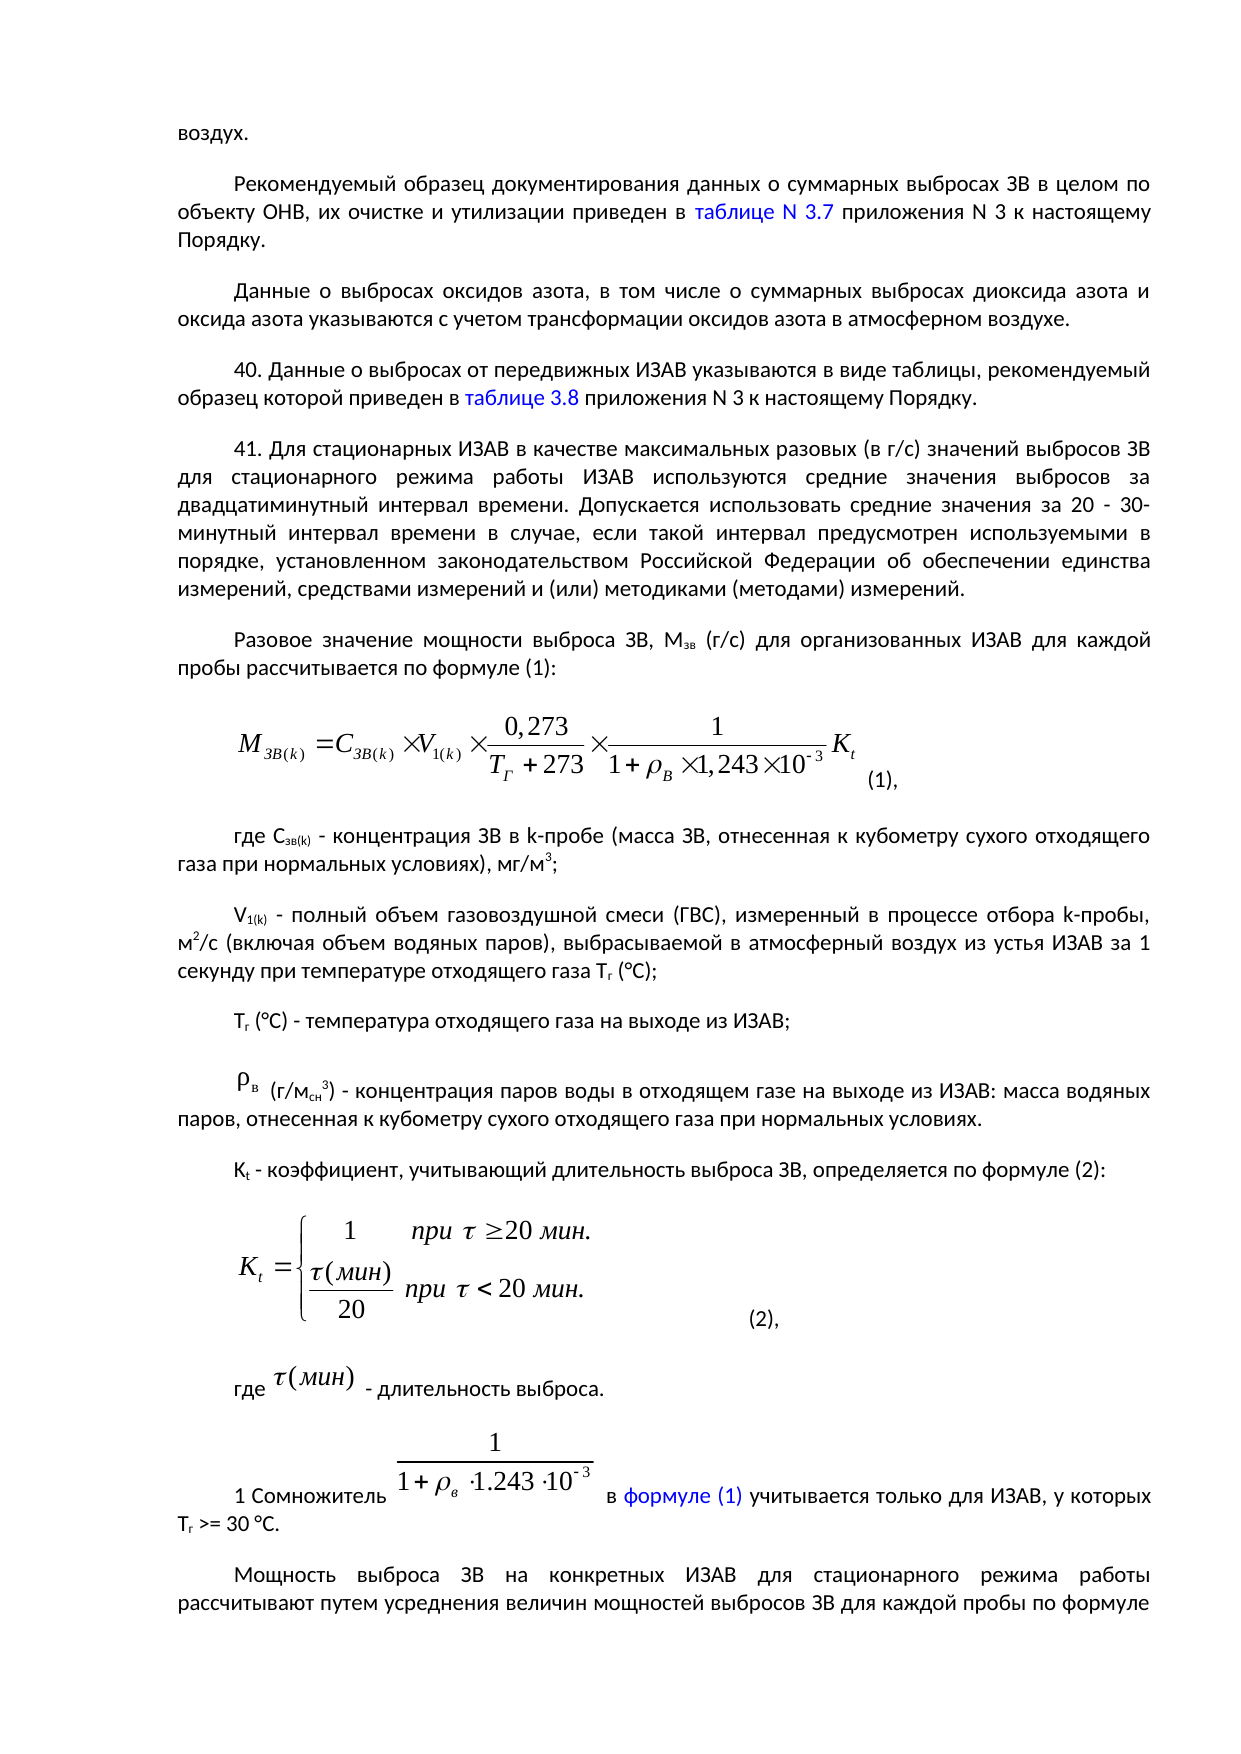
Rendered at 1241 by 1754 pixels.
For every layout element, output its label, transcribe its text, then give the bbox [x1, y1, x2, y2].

text (г/мсн3) - концентрация паров воды в отходящем газе на выходе из ИЗАВ: масса водяных паров, отнесенная к кубометру сухого отходящего газа при нормальных условиях. [177, 1058, 1152, 1132]
text 41. Для стационарных ИЗАВ в качестве максимальных разовых (в г/с) значений выбросов ЗВ для стационарного режима работы ИЗАВ используются средние значения выбросов за двадцатиминутный интервал времени. Допускается использовать средние значения за 20 - 30-минутный интервал времени в случае, если такой интервал предусмотрен используемыми в порядке, установленном законодательством Российской Федерации об обеспечении единства измерений, средствами измерений и (или) методиками (методами) измерений. [177, 434, 1152, 602]
text где - длительность выброса. [177, 1360, 1152, 1402]
text Данные о выбросах оксидов азота, в том числе о суммарных выбросах диоксида азота и оксида азота указываются с учетом трансформации оксидов азота в атмосферном воздухе. [177, 276, 1152, 332]
text V1(k) - полный объем газовоздушной смеси (ГВС), измеренный в процессе отбора k-пробы, м2/с (включая объем водяных паров), выбрасываемой в атмосферный воздух из устья ИЗАВ за 1 секунду при температуре отходящего газа Тг (°C); [177, 900, 1152, 984]
text 40. Данные о выбросах от передвижных ИЗАВ указываются в виде таблицы, рекомендуемый образец которой приведен в таблице 3.8 приложения N 3 к настоящему Порядку. [177, 355, 1152, 411]
text (2), [177, 1211, 1152, 1332]
text где Cзв(k) - концентрация ЗВ в k-пробе (масса ЗВ, отнесенная к кубометру сухого отходящего газа при нормальных условиях), мг/м3; [177, 821, 1152, 877]
text (1), [177, 709, 1152, 793]
text Kt - коэффициент, учитывающий длительность выброса ЗВ, определяется по формуле (2): [177, 1155, 1152, 1183]
text Тг (°C) - температура отходящего газа на выходе из ИЗАВ; [177, 1007, 1152, 1035]
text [177, 1560, 1152, 1616]
text Разовое значение мощности выброса ЗВ, Мзв (г/с) для организованных ИЗАВ для каждой пробы рассчитывается по формуле (1): [177, 625, 1152, 681]
text Рекомендуемый образец документирования данных о суммарных выбросах ЗВ в целом по объекту ОНВ, их очистке и утилизации приведен в таблице N 3.7 приложения N 3 к настоящему Порядку. [177, 169, 1152, 253]
text 1 Сомножитель в формуле (1) учитывается только для ИЗАВ, у которых Тг >= 30 °C. [177, 1425, 1152, 1537]
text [177, 118, 1152, 146]
